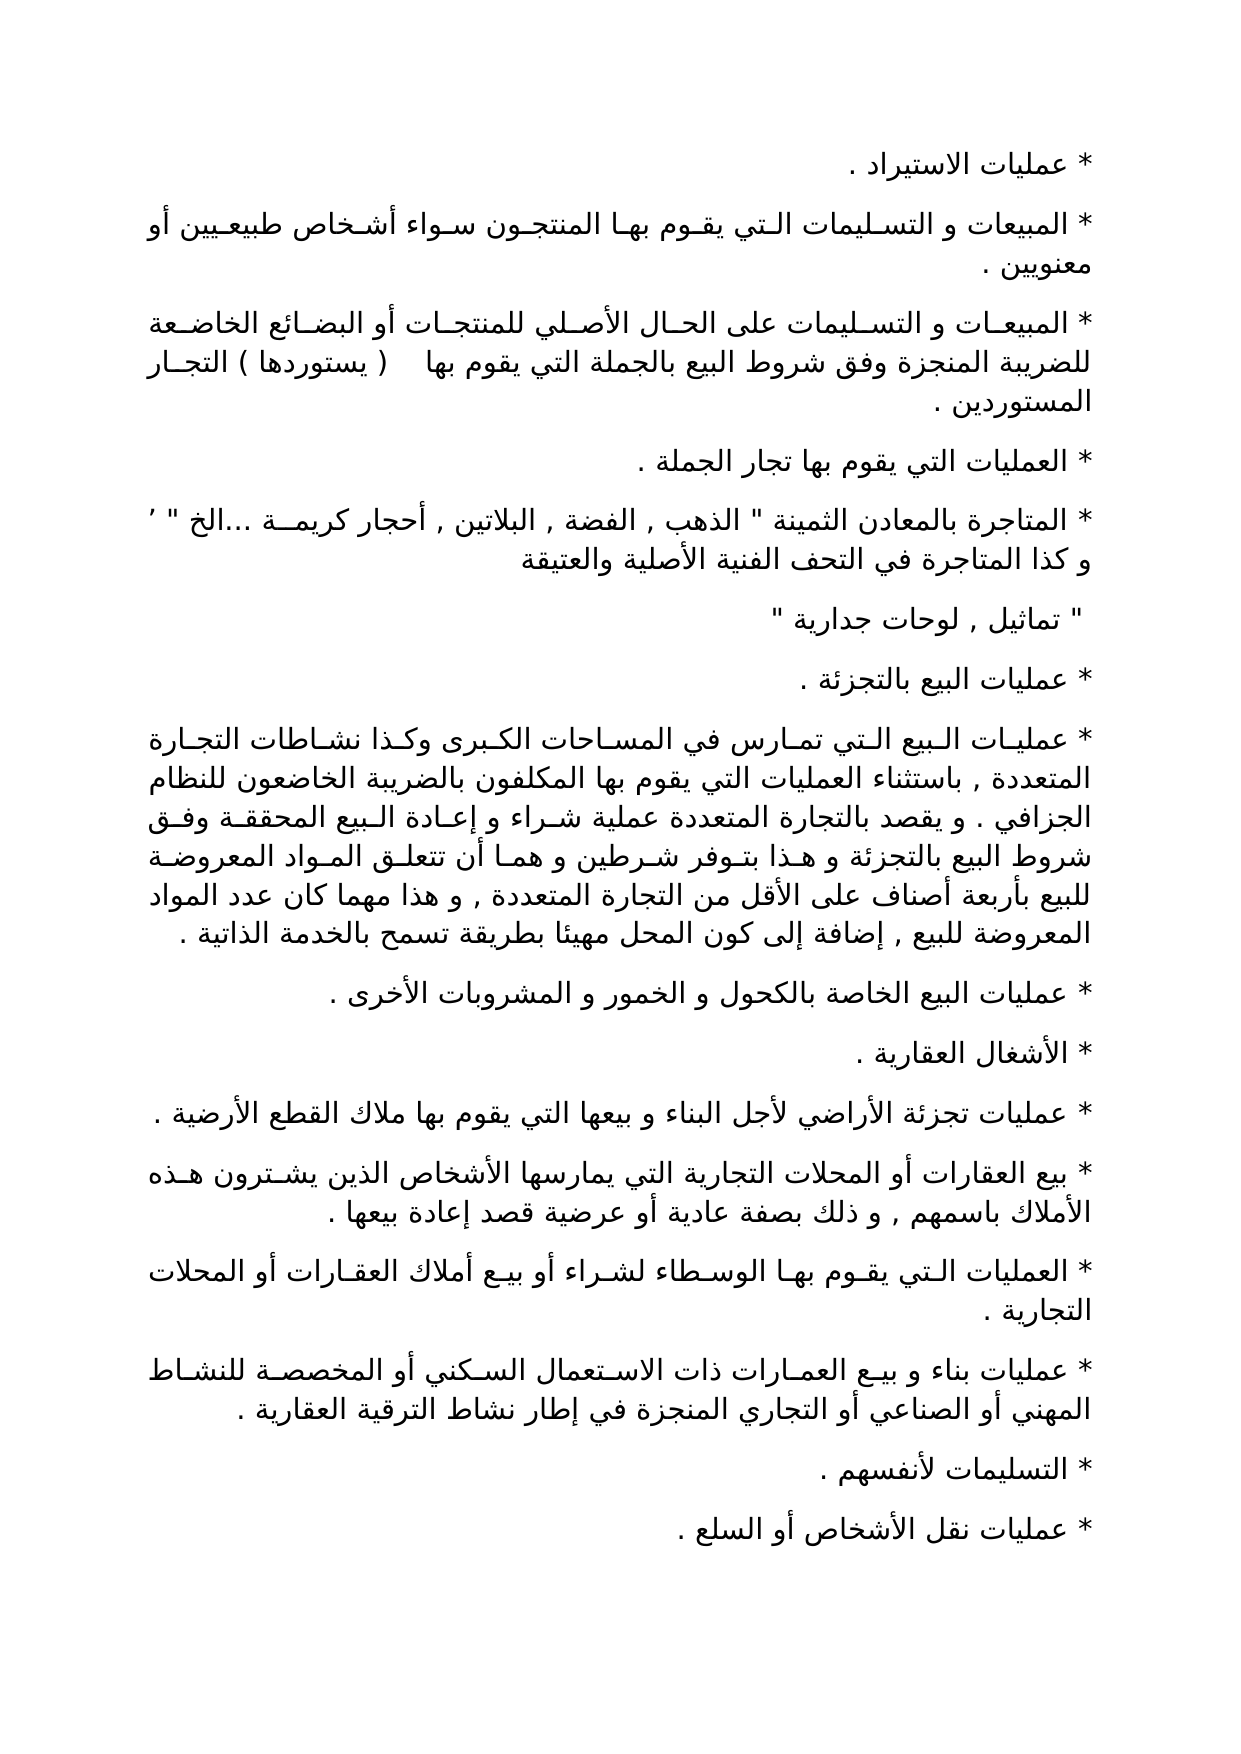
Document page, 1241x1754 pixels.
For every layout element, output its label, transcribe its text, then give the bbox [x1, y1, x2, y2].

text * عمليات البيع الخاصة بالكحول و الخمور و المشروبات الأخرى . [148, 977, 1093, 1011]
text * المبيعات و التسليمات على الحال الأصلي للمنتجات أو البضائع الخاضعة للضريبة المنجزة وفق شروط البيع بالجملة التي يقوم بها ( يستوردها ) التجار المستوردين . [148, 306, 1093, 418]
text * عمليات البيع بالتجزئة . [148, 662, 1093, 696]
text * بيع العقارات أو المحلات التجارية التي يمارسها الأشخاص الذين يشترون هذه الأملاك باسمهم , و ذلك بصفة عادية أو عرضية قصد إعادة بيعها . [148, 1156, 1093, 1229]
text * عمليات نقل الأشخاص أو السلع . [148, 1512, 1093, 1546]
text * عمليات تجزئة الأراضي لأجل البناء و بيعها التي يقوم بها ملاك القطع الأرضية . [148, 1096, 1093, 1130]
text * المتاجرة بالمعادن الثمينة " الذهب , الفضة , البلاتين , أحجار كريمة ...الخ " ’ و كذا المتاجرة في التحف الفنية الأصلية والعتيقة [148, 504, 1093, 577]
text * العمليات التي يقوم بها الوسطاء لشراء أو بيع أملاك العقارات أو المحلات التجارية . [148, 1255, 1093, 1328]
text * المبيعات و التسليمات التي يقوم بها المنتجون سواء أشخاص طبيعيين أو معنويين . [148, 207, 1093, 280]
text * العمليات التي يقوم بها تجار الجملة . [148, 444, 1093, 478]
text * الأشغال العقارية . [148, 1036, 1093, 1070]
text * التسليمات لأنفسهم . [148, 1452, 1093, 1486]
text " تماثيل , لوحات جدارية " [148, 602, 1093, 636]
text * عمليات الاستيراد . [148, 148, 1093, 182]
text * عمليات بناء و بيع العمارات ذات الاستعمال السكني أو المخصصة للنشاط المهني أو الصناعي أو التجاري المنجزة في إطار نشاط الترقية العقارية . [148, 1353, 1093, 1426]
text * عمليات البيع التي تمارس في المساحات الكبرى وكذا نشاطات التجارة المتعددة , باستثناء العمليات التي يقوم بها المكلفون بالضريبة الخاضعون للنظام الجزافي . و يقصد بالتجارة المتعددة عملية شراء و إعادة البيع المحققة وفق شروط البيع بالتجزئة و هذا بتوفر شرطين و هما أن تتعلق المواد المعروضة للبيع بأربعة أصناف على الأقل من التجارة المتعددة , و هذا مهما كان عدد المواد المعروضة للبيع , إضافة إلى كون المحل مهيئا بطريقة تسمح بالخدمة الذاتية . [148, 722, 1093, 951]
